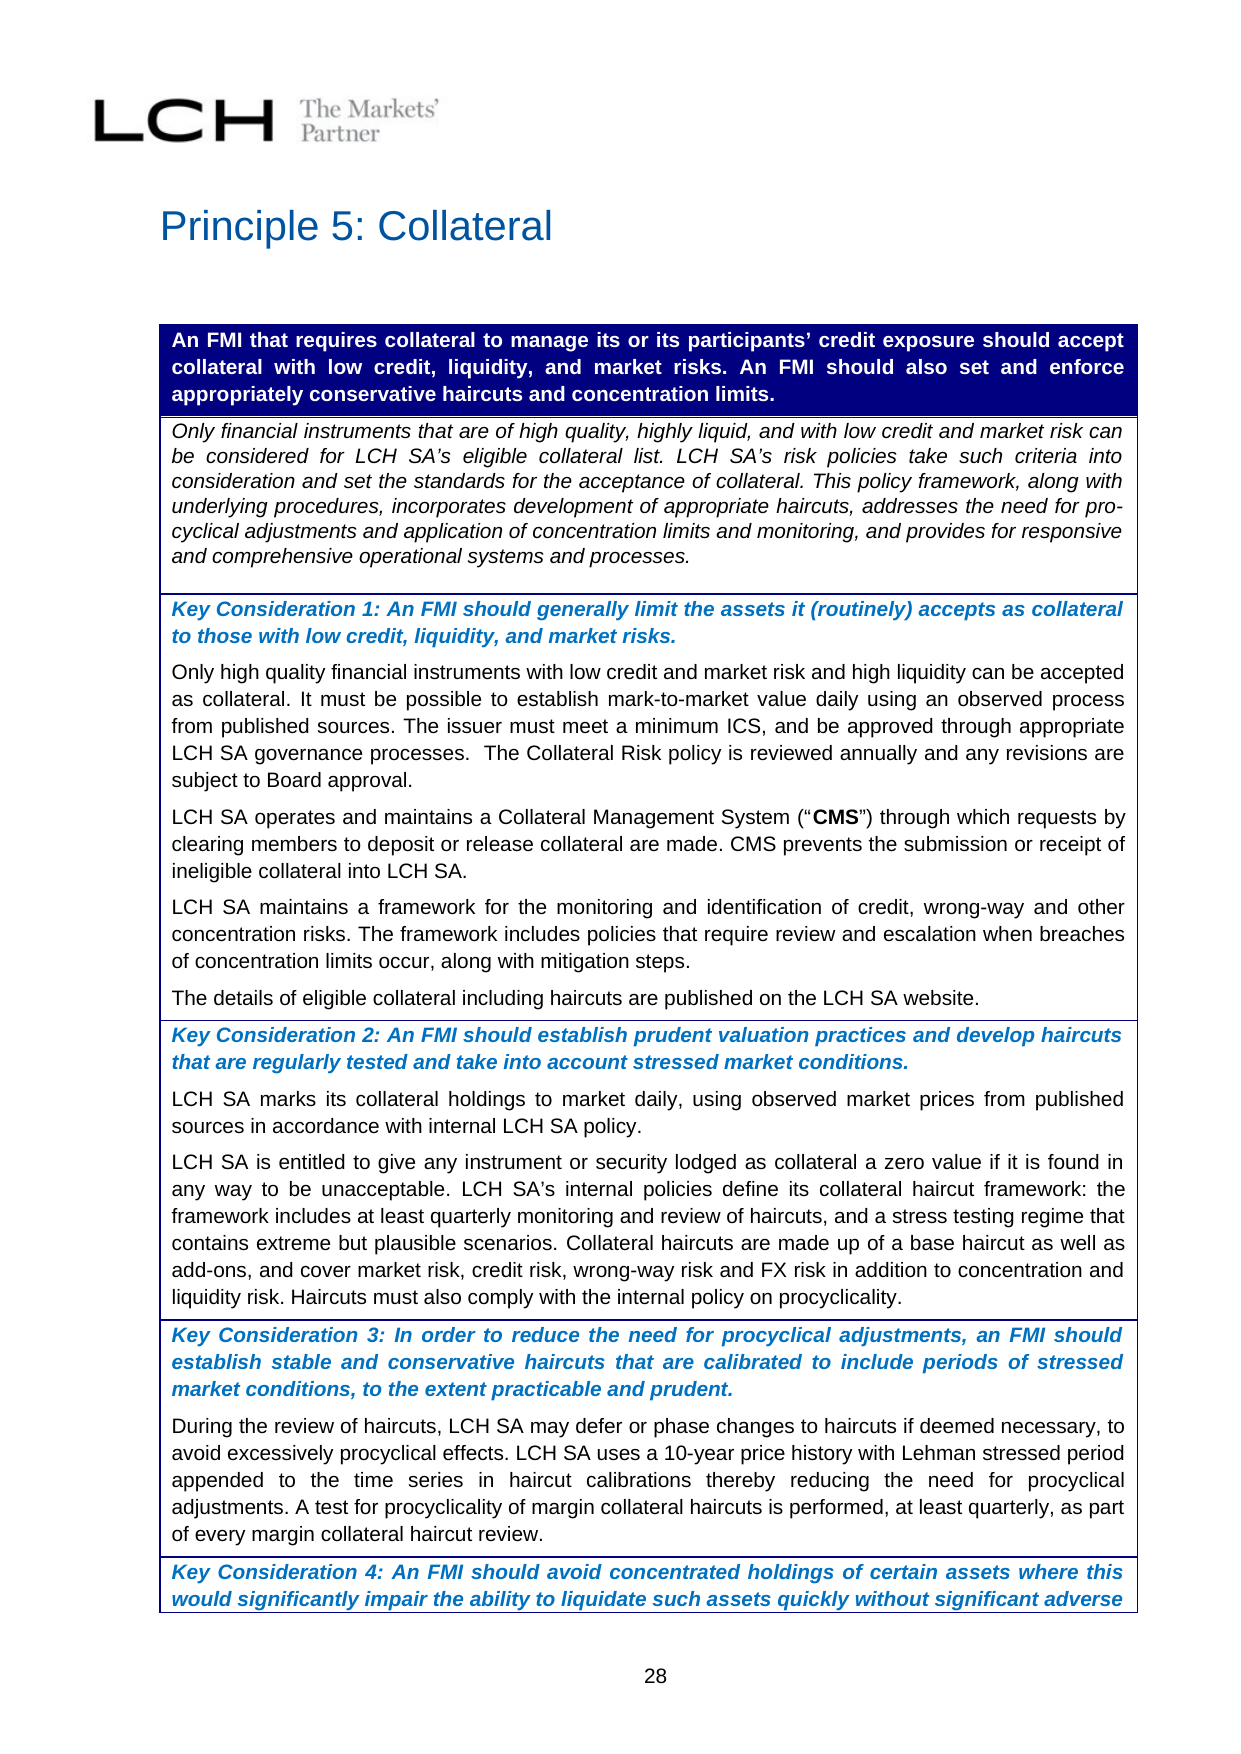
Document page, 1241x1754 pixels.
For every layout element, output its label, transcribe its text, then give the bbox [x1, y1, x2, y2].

table_cell Key Consideration 2: An FMI should establish prudent valuation practices and develop haircuts that are regularly tested and take into account stressed market conditions. LCH SA marks its collateral holdings to market daily, using observed market prices from published sources in accordance with internal LCH SA policy. LCH SA is entitled to give any instrument or security lodged as collateral a zero value if it is found in any way to be unacceptable. LCH SA’s internal policies define its collateral haircut framework: the framework includes at least quarterly monitoring and review of haircuts, and a stress testing regime that contains extreme but plausible scenarios. Collateral haircuts are made up of a base haircut as well as add-ons, and cover market risk, credit risk, wrong-way risk and FX risk in addition to concentration and liquidity risk. Haircuts must also comply with the internal policy on procyclicality. [161, 1021, 1137, 1319]
table_cell Key Consideration 3: In order to reduce the need for procyclical adjustments, an FMI should establish stable and conservative haircuts that are calibrated to include periods of stressed market conditions, to the extent practicable and prudent. During the review of haircuts, LCH SA may defer or phase changes to haircuts if deemed necessary, to avoid excessively procyclical effects. LCH SA uses a 10-year price history with Lehman stressed period appended to the time series in haircut calibrations thereby reducing the need for procyclical adjustments. A test for procyclicality of margin collateral haircuts is performed, at least quarterly, as part of every margin collateral haircut review. [161, 1321, 1137, 1556]
picture [73, 83, 475, 174]
table_cell Only financial instruments that are of high quality, highly liquid, and with low credit and market risk can be considered for LCH SA’s eligible collateral list. LCH SA’s risk policies take such criteria into consideration and set the standards for the acceptance of collateral. This policy framework, along with underlying procedures, incorporates development of appropriate haircuts, addresses the need for pro-cyclical adjustments and application of concentration limits and monitoring, and provides for responsive and comprehensive operational systems and processes. [161, 418, 1137, 593]
table_header An FMI that requires collateral to manage its or its participants’ credit exposure should accept collateral with low credit, liquidity, and market risks. An FMI should also set and enforce appropriately conservative haircuts and concentration limits. [161, 326, 1137, 416]
table_cell Key Consideration 1: An FMI should generally limit the assets it (routinely) accepts as collateral to those with low credit, liquidity, and market risks. Only high quality financial instruments with low credit and market risk and high liquidity can be accepted as collateral. It must be possible to establish mark-to-market value daily using an observed process from published sources. The issuer must meet a minimum ICS, and be approved through appropriate LCH SA governance processes. The Collateral Risk policy is reviewed annually and any revisions are subject to Board approval. LCH SA operates and maintains a Collateral Management System (“CMS”) through which requests by clearing members to deposit or release collateral are made. CMS prevents the submission or receipt of ineligible collateral into LCH SA. LCH SA maintains a framework for the monitoring and identification of credit, wrong-way and other concentration risks. The framework includes policies that require review and escalation when breaches of concentration limits occur, along with mitigation steps. The details of eligible collateral including haircuts are published on the LCH SA website. [161, 595, 1137, 1019]
subtitle Principle 5: Collateral [159, 201, 1152, 249]
